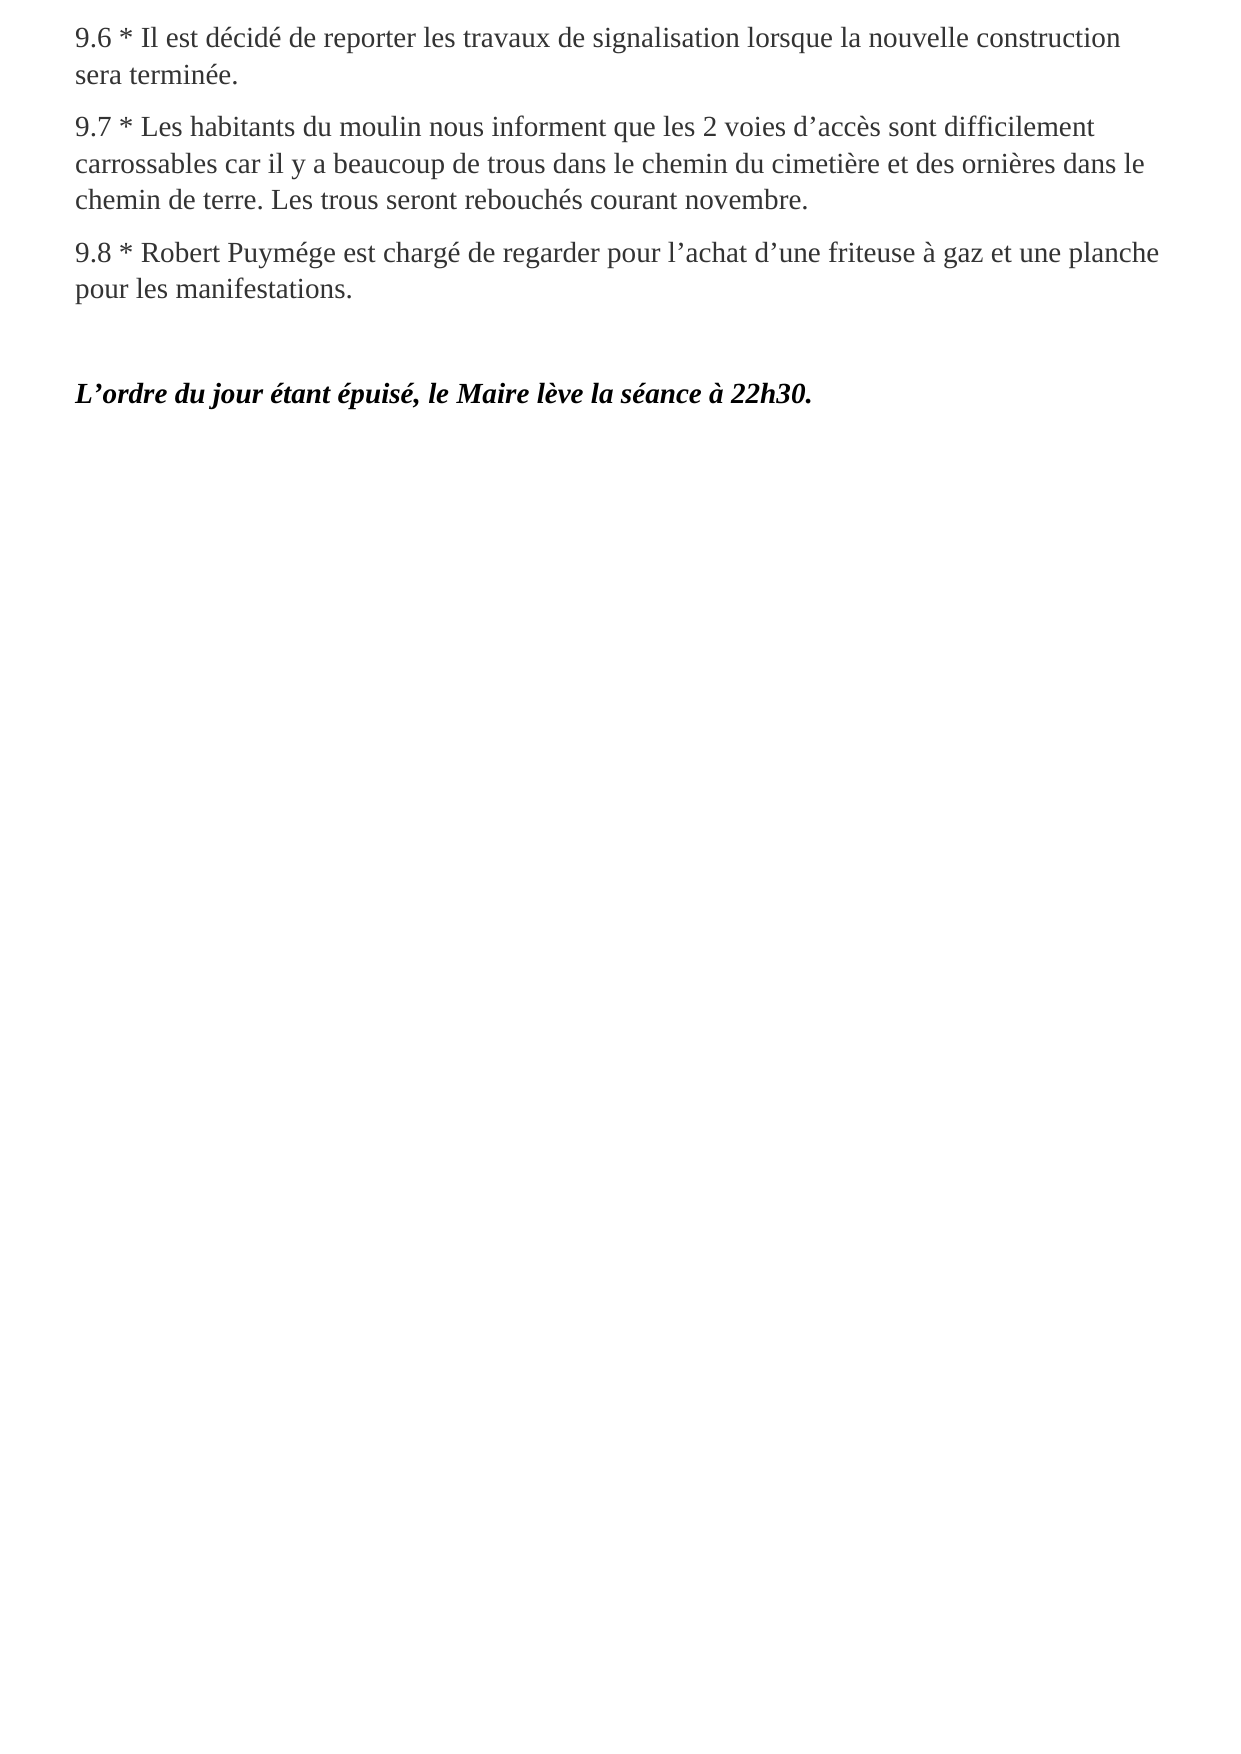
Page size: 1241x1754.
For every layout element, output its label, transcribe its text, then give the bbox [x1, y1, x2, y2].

text 9.6 * Il est décidé de reporter les travaux de signalisation lorsque la nouvelle construction sera terminée. [75, 21, 1165, 90]
text L’ordre du jour étant épuisé, le Maire lève la séance à 22h30. [75, 376, 1165, 410]
text 9.8 * Robert Puymége est chargé de regarder pour l’achat d’une friteuse à gaz et une planche pour les manifestations. [75, 235, 1165, 304]
text 9.7 * Les habitants du moulin nous informent que les 2 voies d’accès sont difficilement carrossables car il y a beaucoup de trous dans le chemin du cimetière et des ornières dans le chemin de terre. Les trous seront rebouchés courant novembre. [75, 109, 1165, 215]
